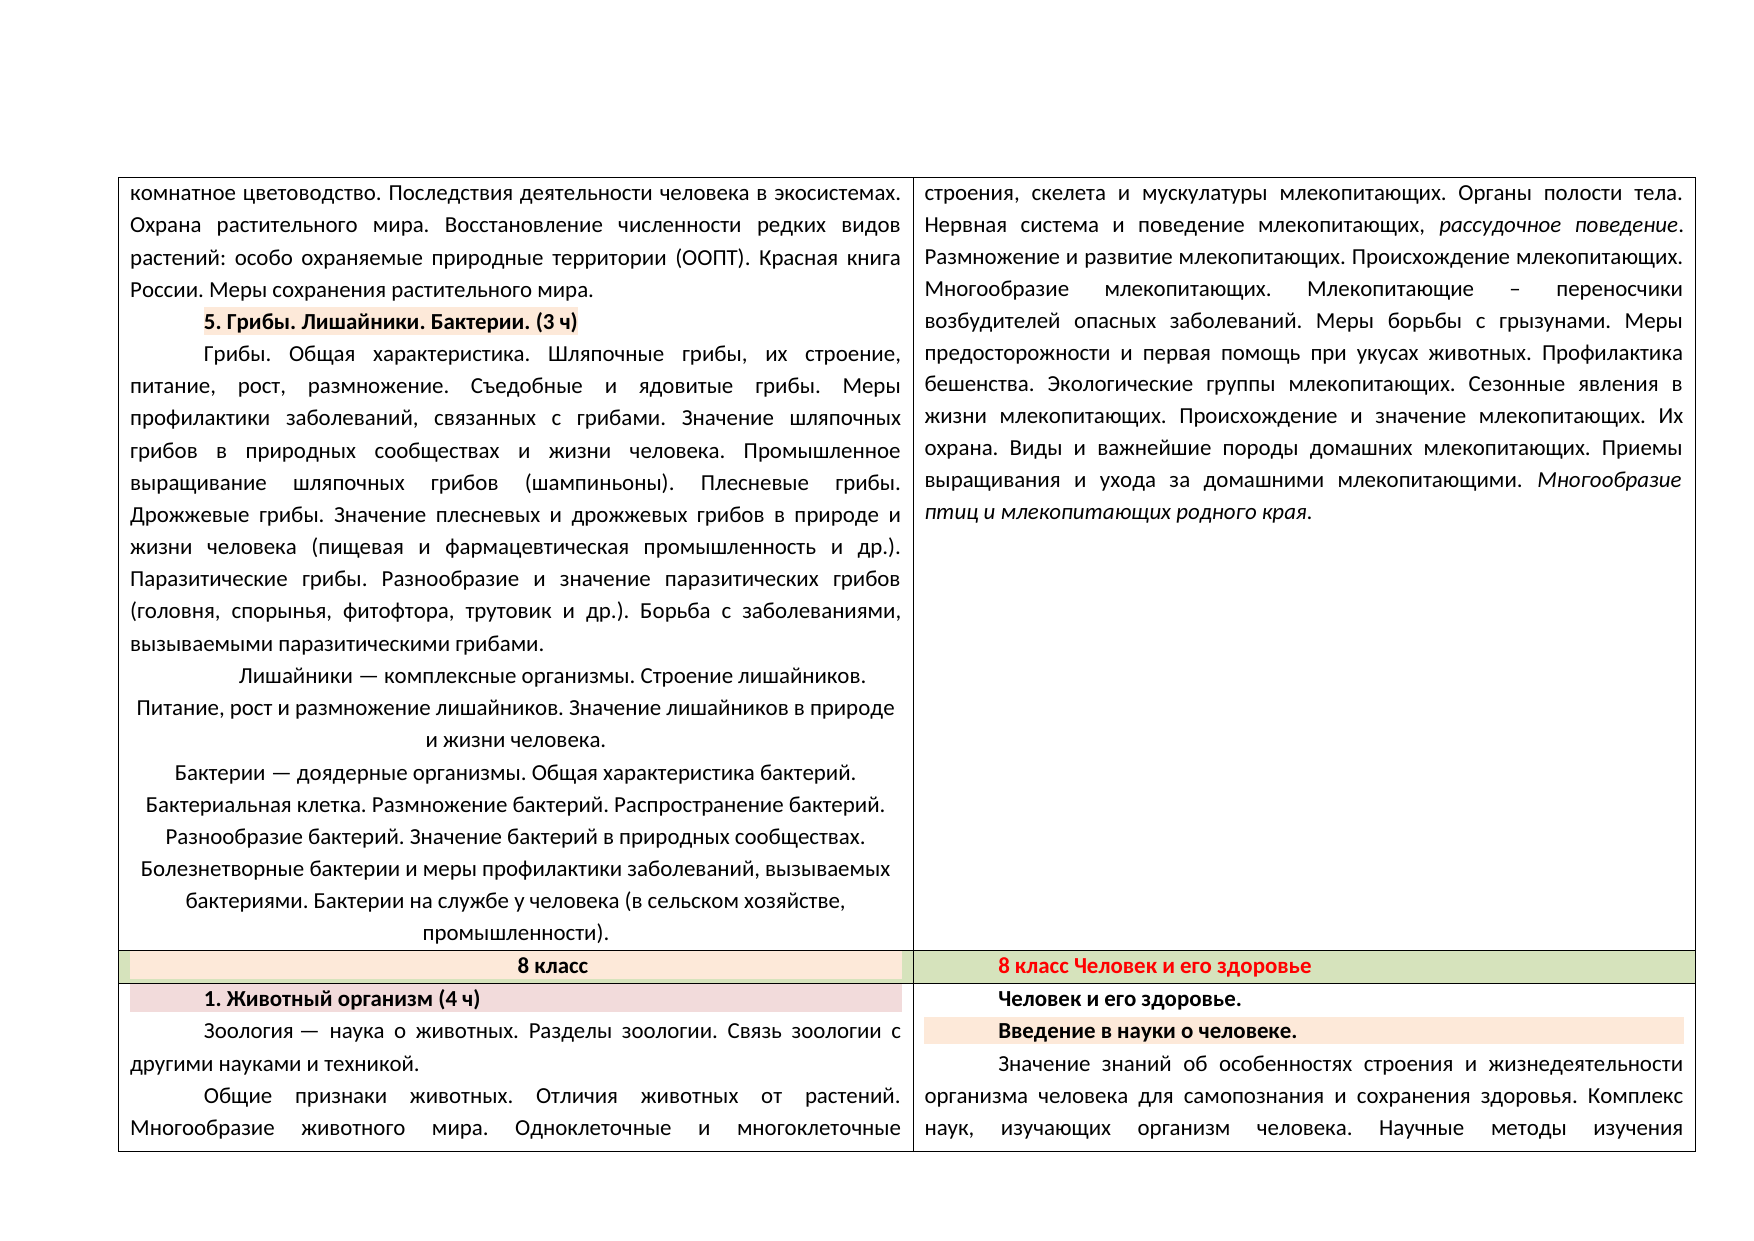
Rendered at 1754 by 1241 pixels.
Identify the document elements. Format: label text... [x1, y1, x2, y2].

table_cell 8 класс Человек и его здоровье [914, 951, 1695, 983]
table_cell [119, 178, 913, 950]
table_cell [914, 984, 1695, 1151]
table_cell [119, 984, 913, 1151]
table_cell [914, 178, 1695, 950]
table_cell 8 класс [119, 951, 913, 983]
